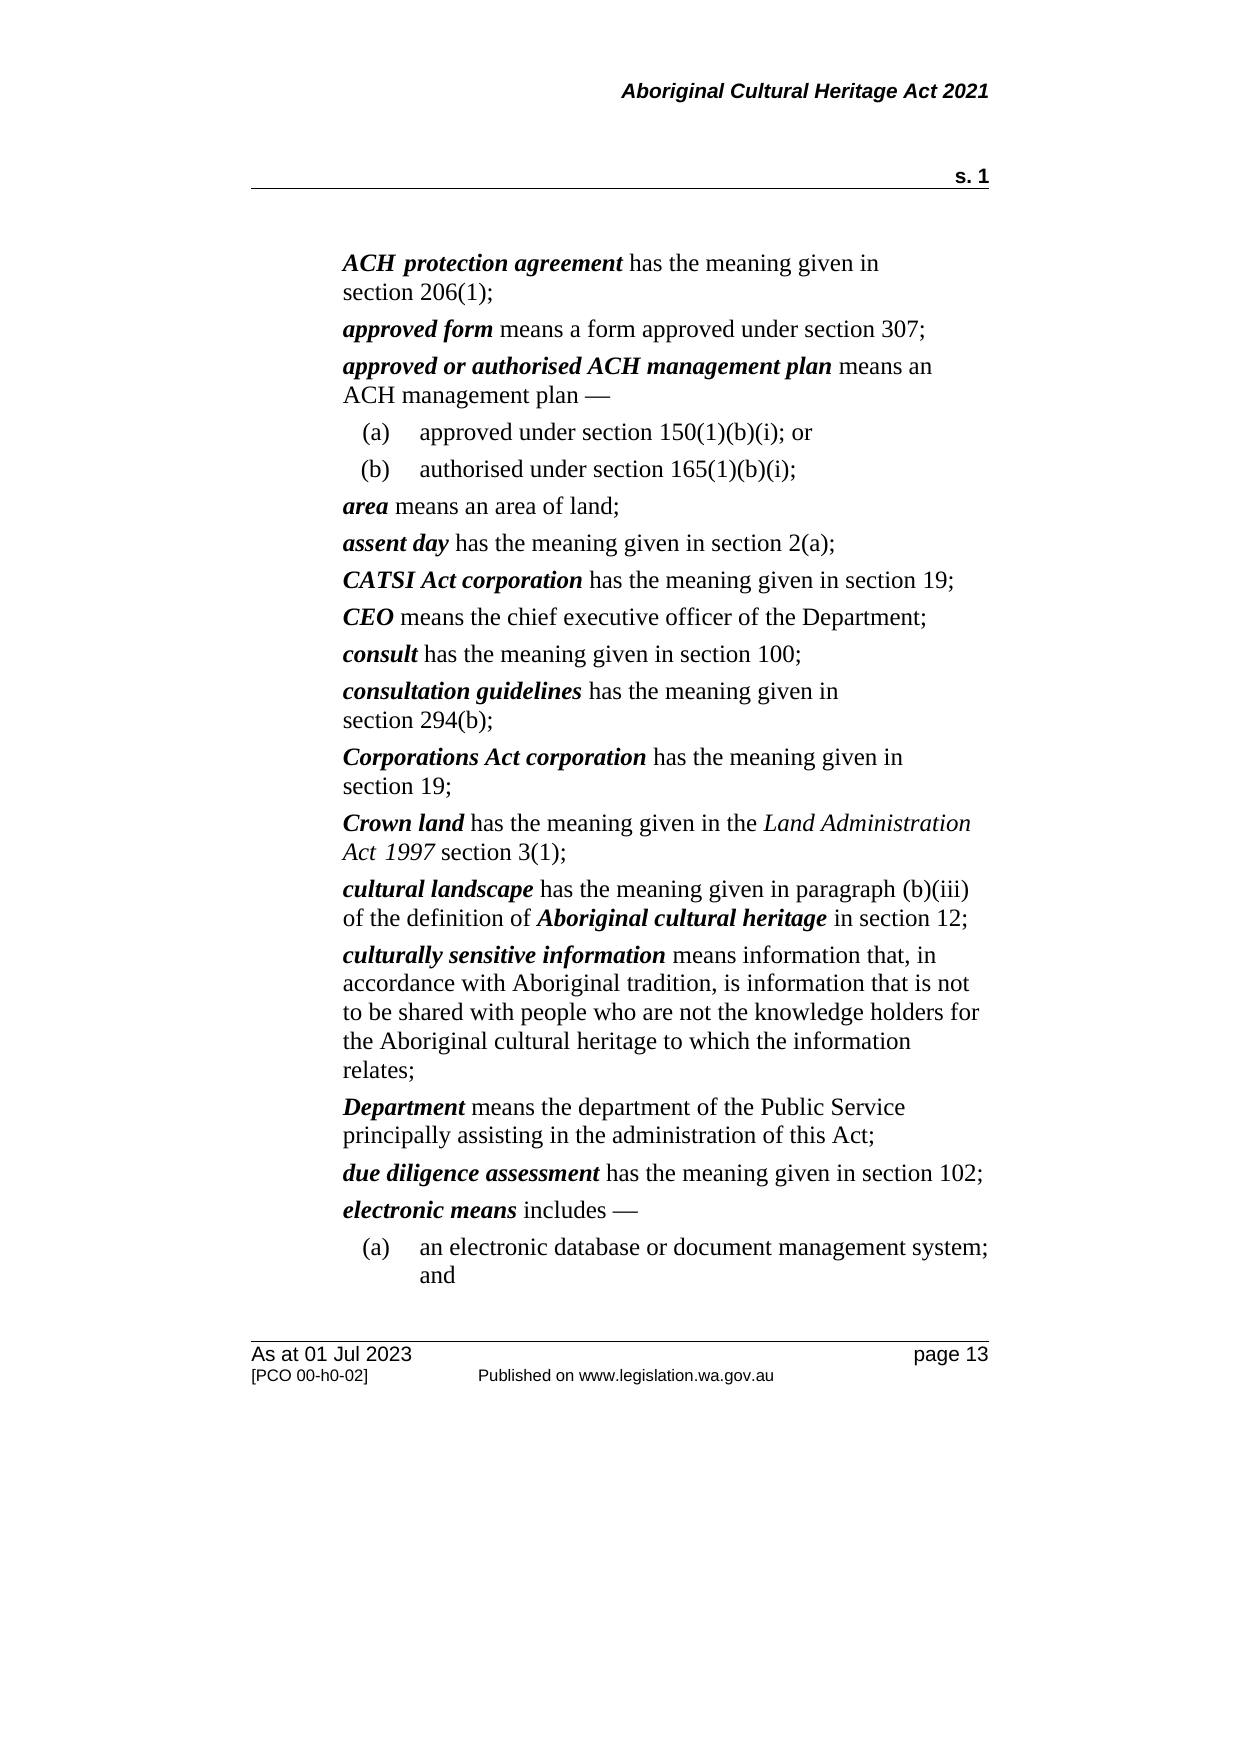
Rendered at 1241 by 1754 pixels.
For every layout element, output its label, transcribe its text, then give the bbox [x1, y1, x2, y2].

text consult has the meaning given in section 100; [251, 639, 989, 668]
text (b) authorised under section 165(1)(b)(i); [251, 454, 989, 483]
text CEO means the chief executive officer of the Department; [251, 602, 989, 631]
text approved or authorised ACH management plan means an ACH management plan — [251, 351, 989, 408]
text due diligence assessment has the meaning given in section 102; [251, 1158, 989, 1186]
text approved form means a form approved under section 307; [251, 314, 989, 343]
text electronic means includes — [251, 1195, 989, 1223]
text cultural landscape has the meaning given in paragraph (b)(iii) of the definition of Aboriginal cultural heritage in section 12; [251, 874, 989, 931]
text Crown land has the meaning given in the Land Administration Act 1997 section 3(1); [251, 808, 989, 866]
text area means an area of land; [251, 491, 989, 520]
text assent day has the meaning given in section 2(a); [251, 528, 989, 557]
text culturally sensitive information means information that, in accordance with Aboriginal tradition, is information that is not to be shared with people who are not the knowledge holders for the Aboriginal cultural heritage to which the information relates; [251, 940, 989, 1083]
text (a) approved under section 150(1)(b)(i); or [251, 417, 989, 446]
text Department means the department of the Public Service principally assisting in the administration of this Act; [251, 1092, 989, 1149]
text ACH protection agreement has the meaning given in section 206(1); [251, 248, 989, 306]
text CATSI Act corporation has the meaning given in section 19; [251, 565, 989, 594]
text Corporations Act corporation has the meaning given in section 19; [251, 742, 989, 800]
text (a) an electronic database or document management system; and [251, 1232, 989, 1289]
text consultation guidelines has the meaning given in section 294(b); [251, 676, 989, 734]
